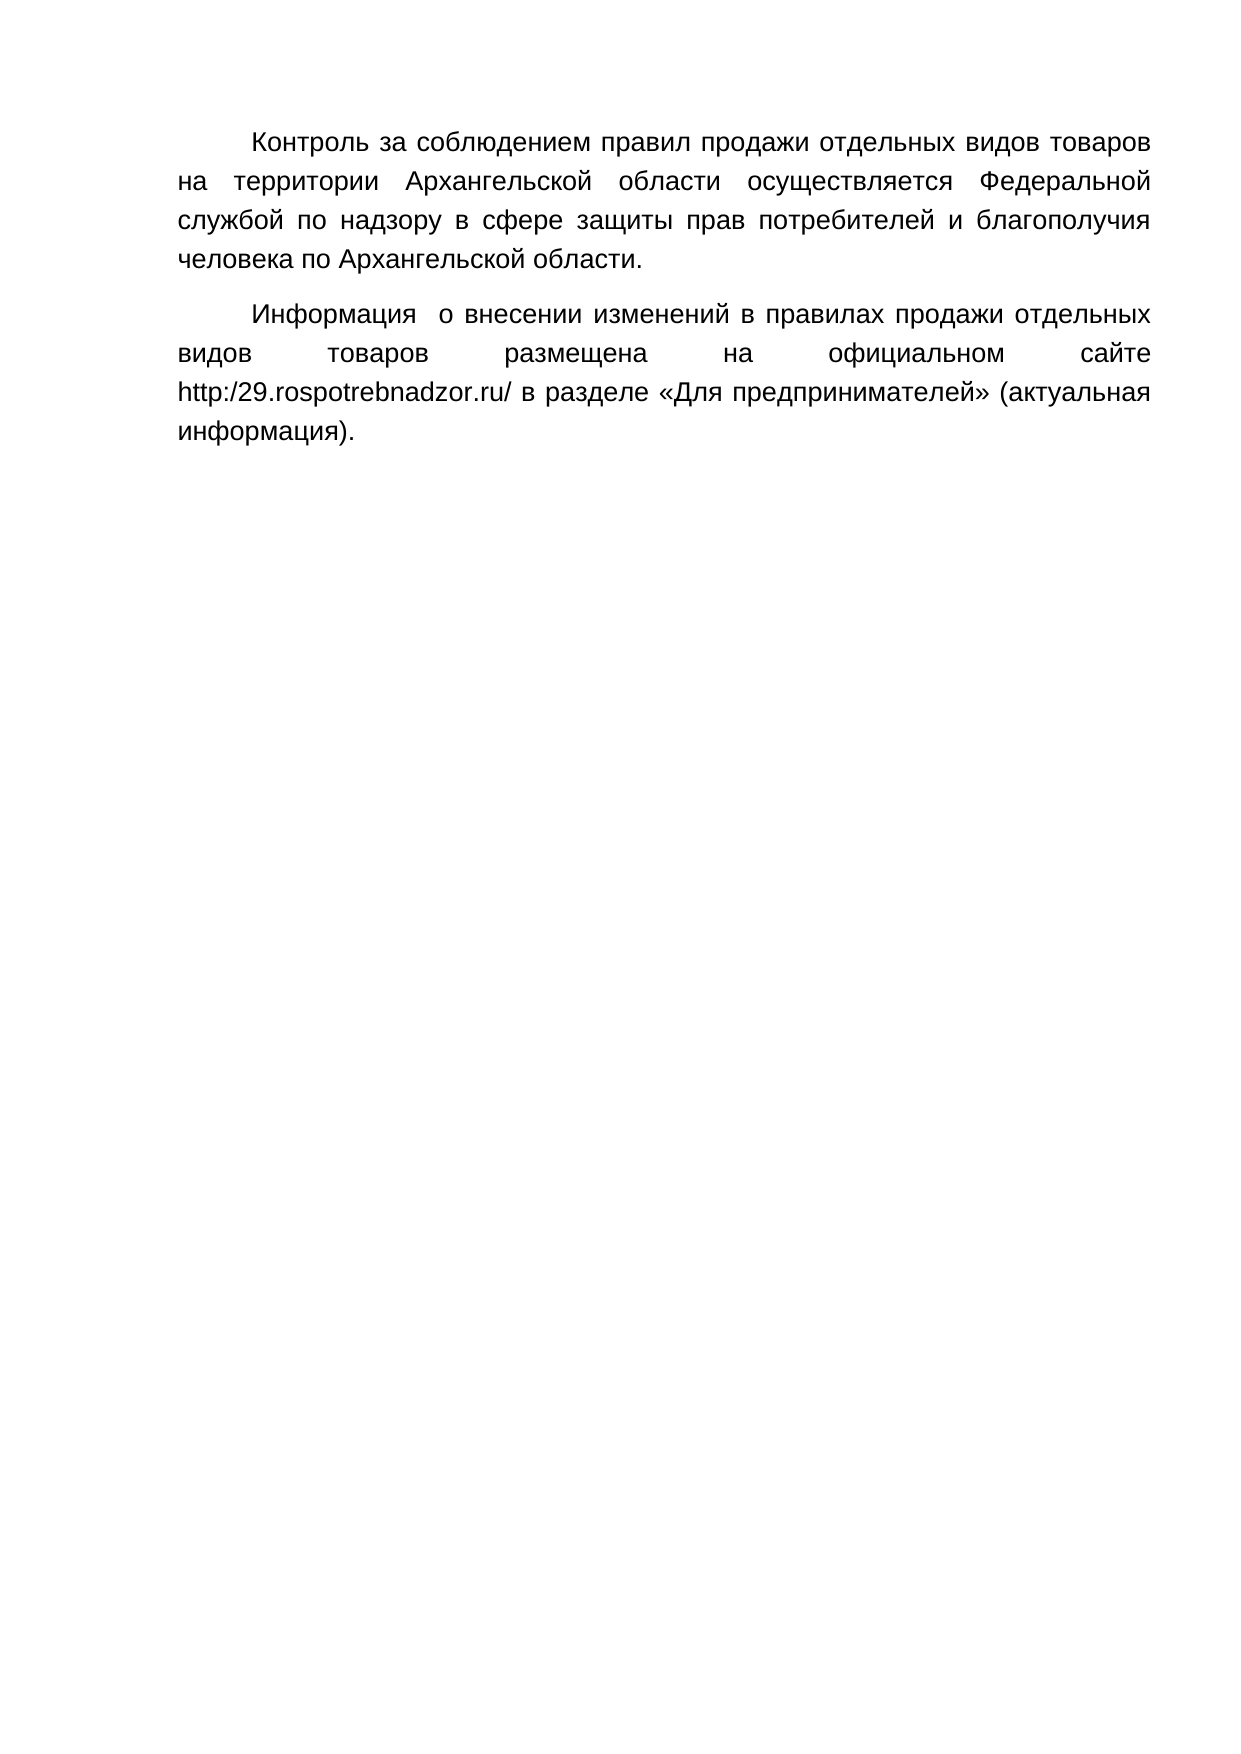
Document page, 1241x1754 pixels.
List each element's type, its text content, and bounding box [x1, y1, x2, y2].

text Информация о внесении изменений в правилах продажи отдельных видов товаров размещена на официальном сайте http:/29.rospotrebnadzor.ru/ в разделе «Для предпринимателей» (актуальная информация). [177, 290, 1152, 446]
text Контроль за соблюдением правил продажи отдельных видов товаров на территории Архангельской области осуществляется Федеральной службой по надзору в сфере защиты прав потребителей и благополучия человека по Архангельской области. [177, 118, 1152, 274]
